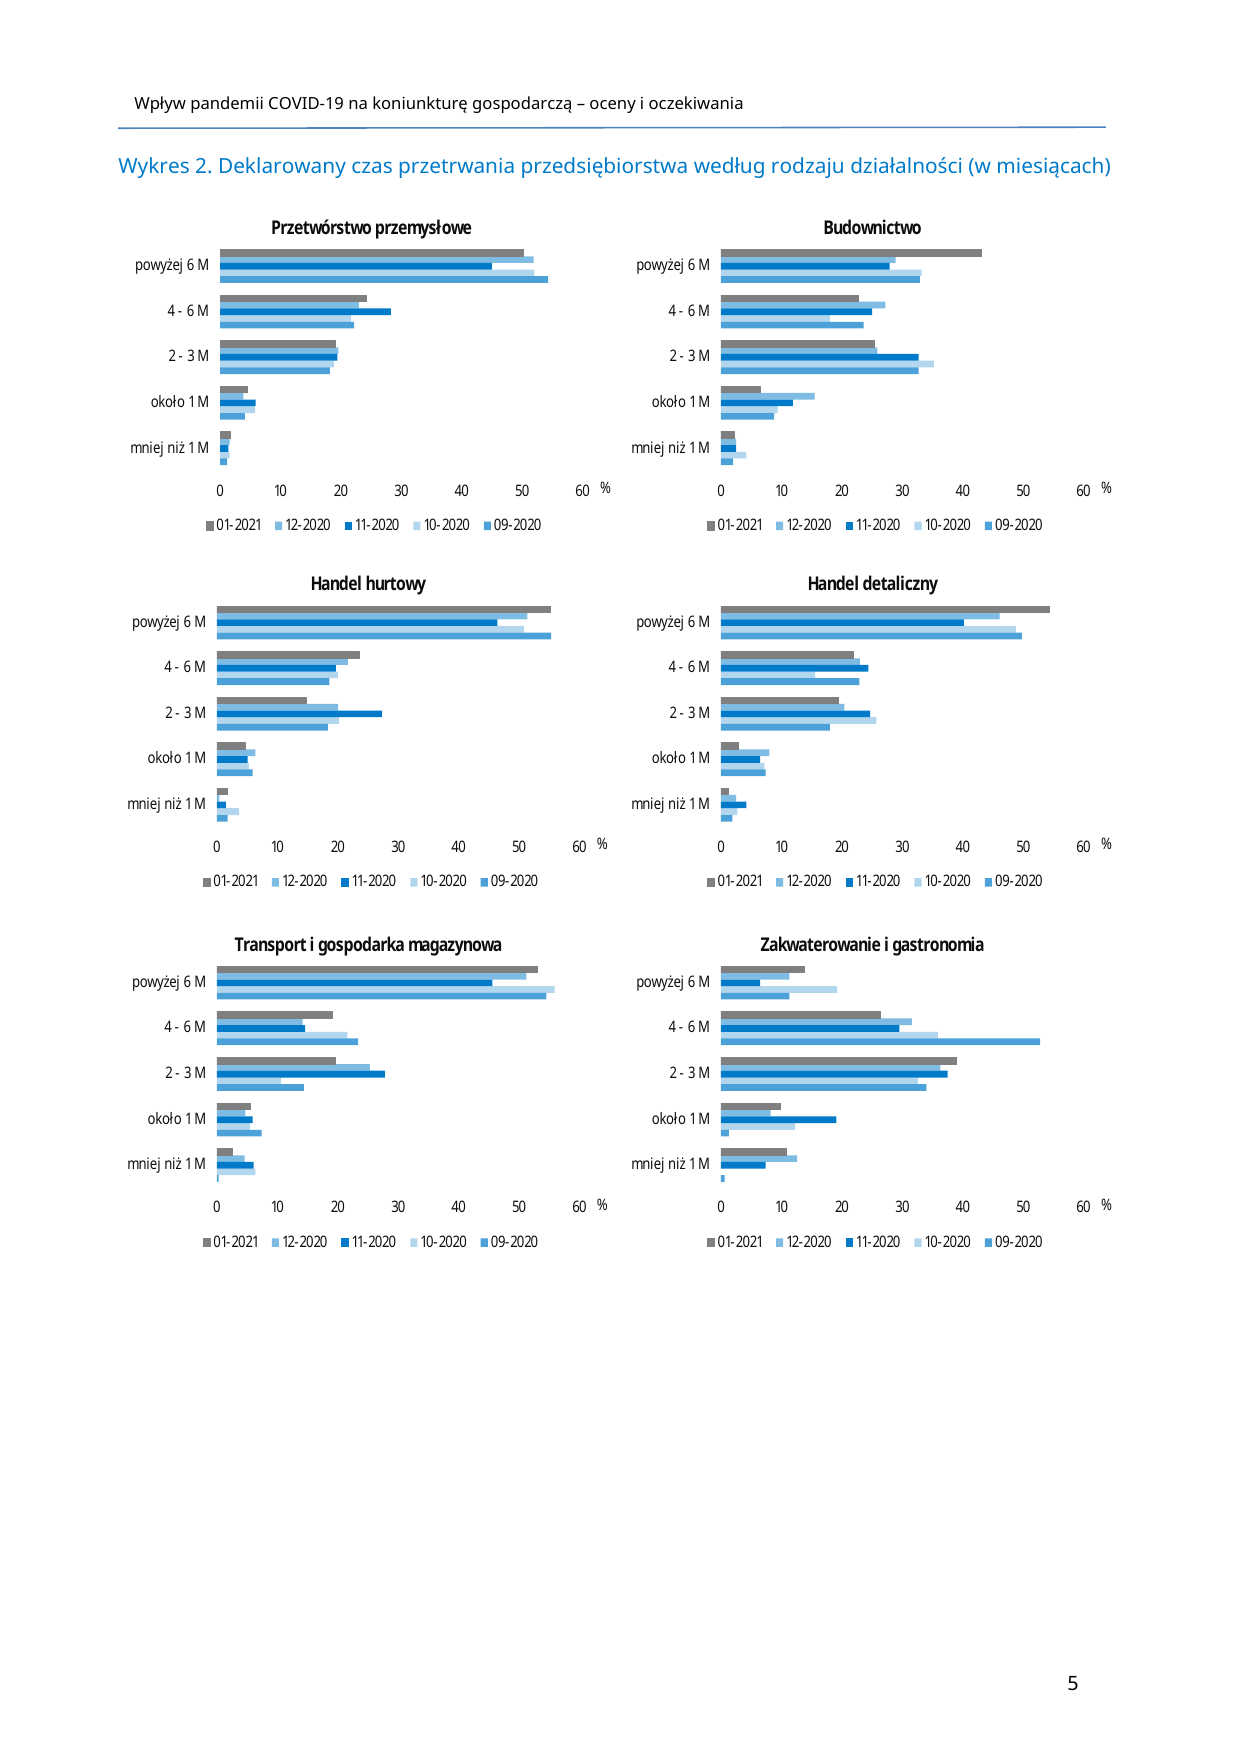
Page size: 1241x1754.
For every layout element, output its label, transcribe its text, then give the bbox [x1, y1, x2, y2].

text Wykres 2. Deklarowany czas przetrwania przedsiębiorstwa według rodzaju działalności (w miesiącach) [118, 154, 1122, 179]
